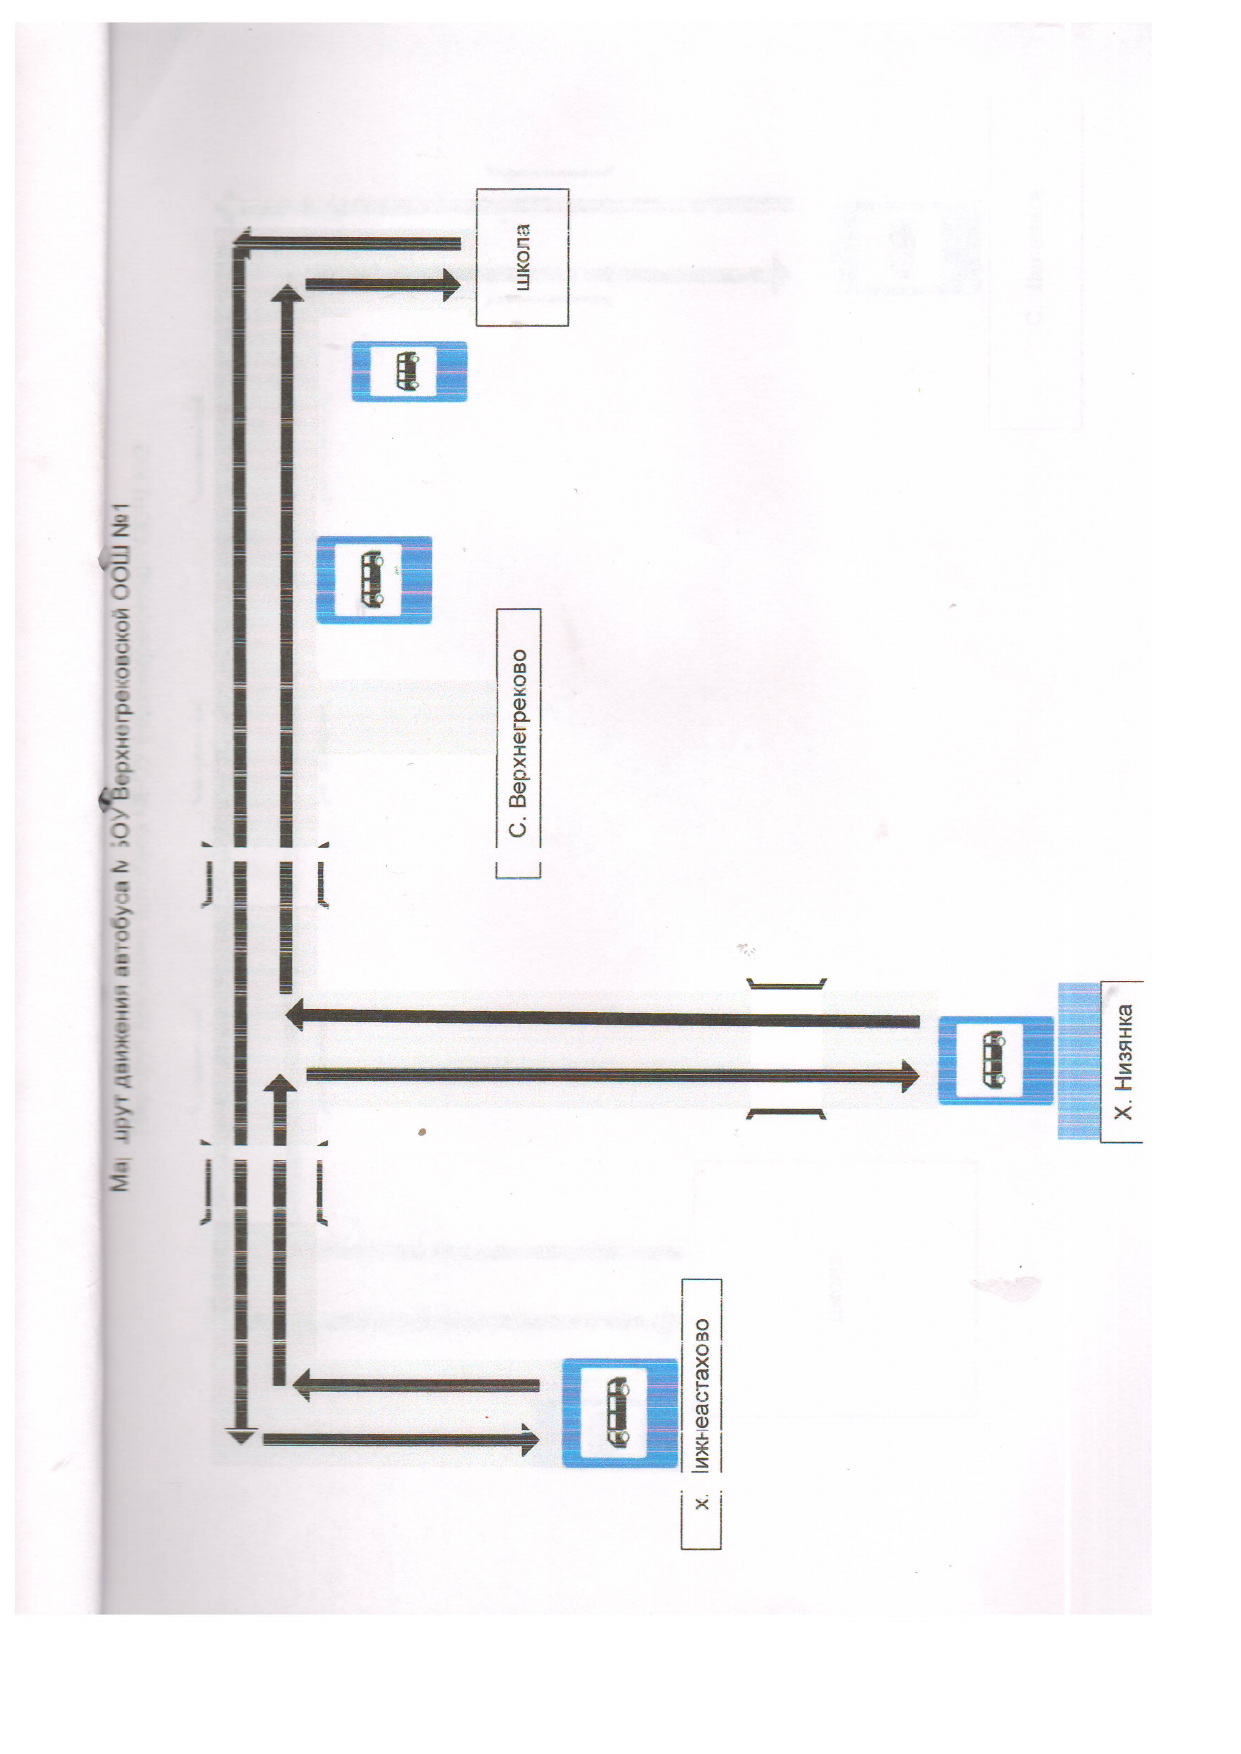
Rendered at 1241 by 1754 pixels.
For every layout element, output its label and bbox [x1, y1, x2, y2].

picture [14, 14, 1152, 1622]
